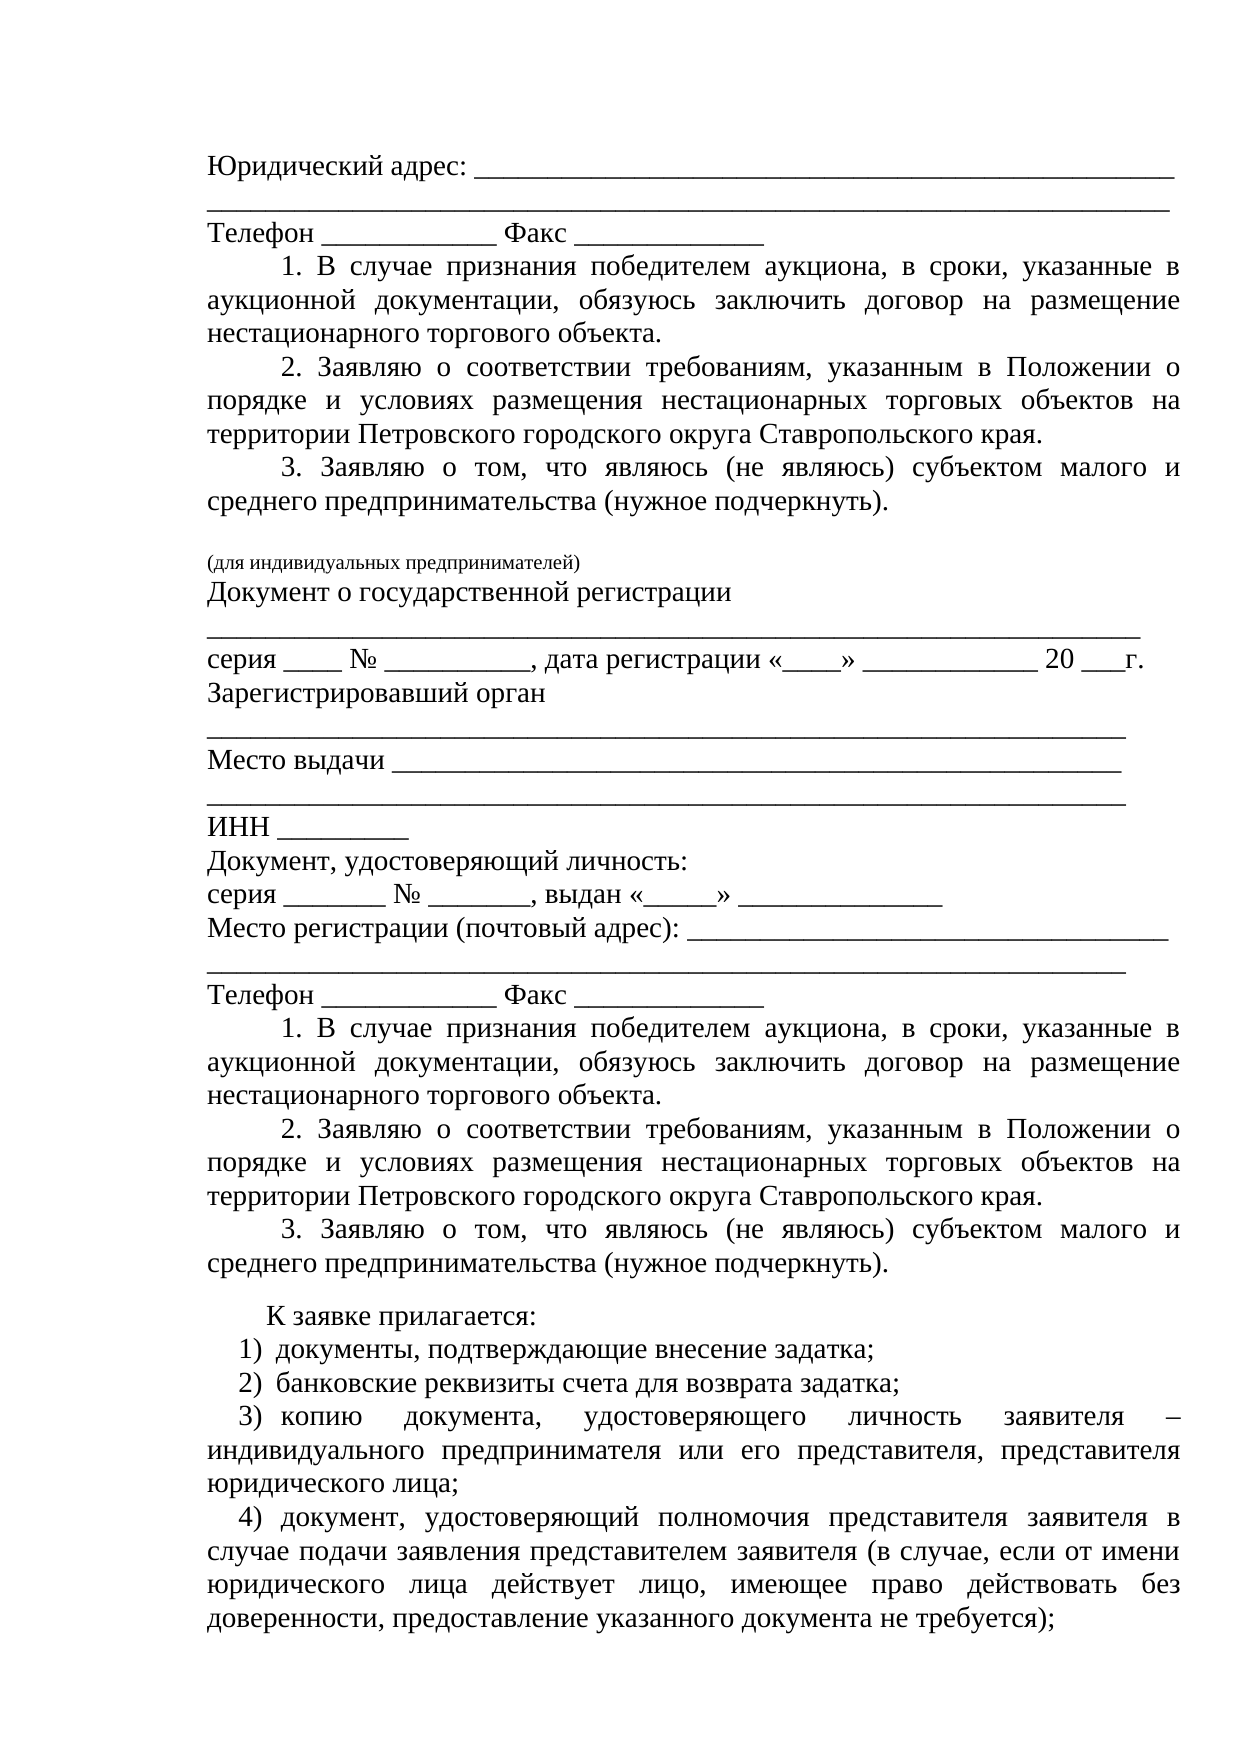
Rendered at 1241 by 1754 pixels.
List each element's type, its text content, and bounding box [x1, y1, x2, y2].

list документы, подтверждающие внесение задатка; [238, 1331, 1181, 1365]
text серия _______ № _______, выдан «_____» ______________ [207, 876, 1181, 910]
text _______________________________________________________________ [207, 776, 1181, 809]
text Место выдачи __________________________________________________ [207, 742, 1181, 776]
text _______________________________________________________________ [207, 708, 1181, 742]
text 3. Заявляю о том, что являюсь (не являюсь) субъектом малого и среднего предпринимательства (нужное подчеркнуть). [207, 1212, 1181, 1279]
text ________________________________________________________________ [207, 608, 1181, 641]
list копию документа, удостоверяющего личность заявителя – индивидуального предпринимателя или его представителя, представителя юридического лица; [207, 1398, 1181, 1499]
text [207, 181, 1181, 215]
text Телефон ____________ Факс _____________ [207, 215, 1181, 248]
list документ, удостоверяющий полномочия представителя заявителя в случае подачи заявления представителем заявителя (в случае, если от имени юридического лица действует лицо, имеющее право действовать без доверенности, предоставление указанного документа не требуется); [207, 1499, 1181, 1633]
text Юридический адрес: ________________________________________________ [207, 148, 1181, 181]
text Документ, удостоверяющий личность: [207, 843, 1181, 876]
text Телефон ____________ Факс _____________ [207, 977, 1181, 1010]
text (для индивидуальных предпринимателей) [207, 550, 1181, 574]
list банковские реквизиты счета для возврата задатка; [238, 1365, 1181, 1398]
text 3. Заявляю о том, что являюсь (не являюсь) субъектом малого и среднего предпринимательства (нужное подчеркнуть). [207, 449, 1181, 517]
text К заявке прилагается: [207, 1298, 1181, 1331]
text 1. В случае признания победителем аукциона, в сроки, указанные в аукционной документации, обязуюсь заключить договор на размещение нестационарного торгового объекта. [207, 248, 1181, 349]
text 2. Заявляю о соответствии требованиям, указанным в Положении о порядке и условиях размещения нестационарных торговых объектов на территории Петровского городского округа Ставропольского края. [207, 349, 1181, 449]
text 2. Заявляю о соответствии требованиям, указанным в Положении о порядке и условиях размещения нестационарных торговых объектов на территории Петровского городского округа Ставропольского края. [207, 1111, 1181, 1212]
text 1. В случае признания победителем аукциона, в сроки, указанные в аукционной документации, обязуюсь заключить договор на размещение нестационарного торгового объекта. [207, 1010, 1181, 1111]
text Документ о государственной регистрации [207, 574, 1181, 608]
text Зарегистрировавший орган [207, 675, 1181, 708]
text ИНН _________ [207, 809, 1181, 843]
text _______________________________________________________________ [207, 943, 1181, 977]
text Место регистрации (почтовый адрес): _________________________________ [207, 910, 1181, 943]
text серия ____ № __________, дата регистрации «____» ____________ 20 ___г. [207, 641, 1181, 675]
